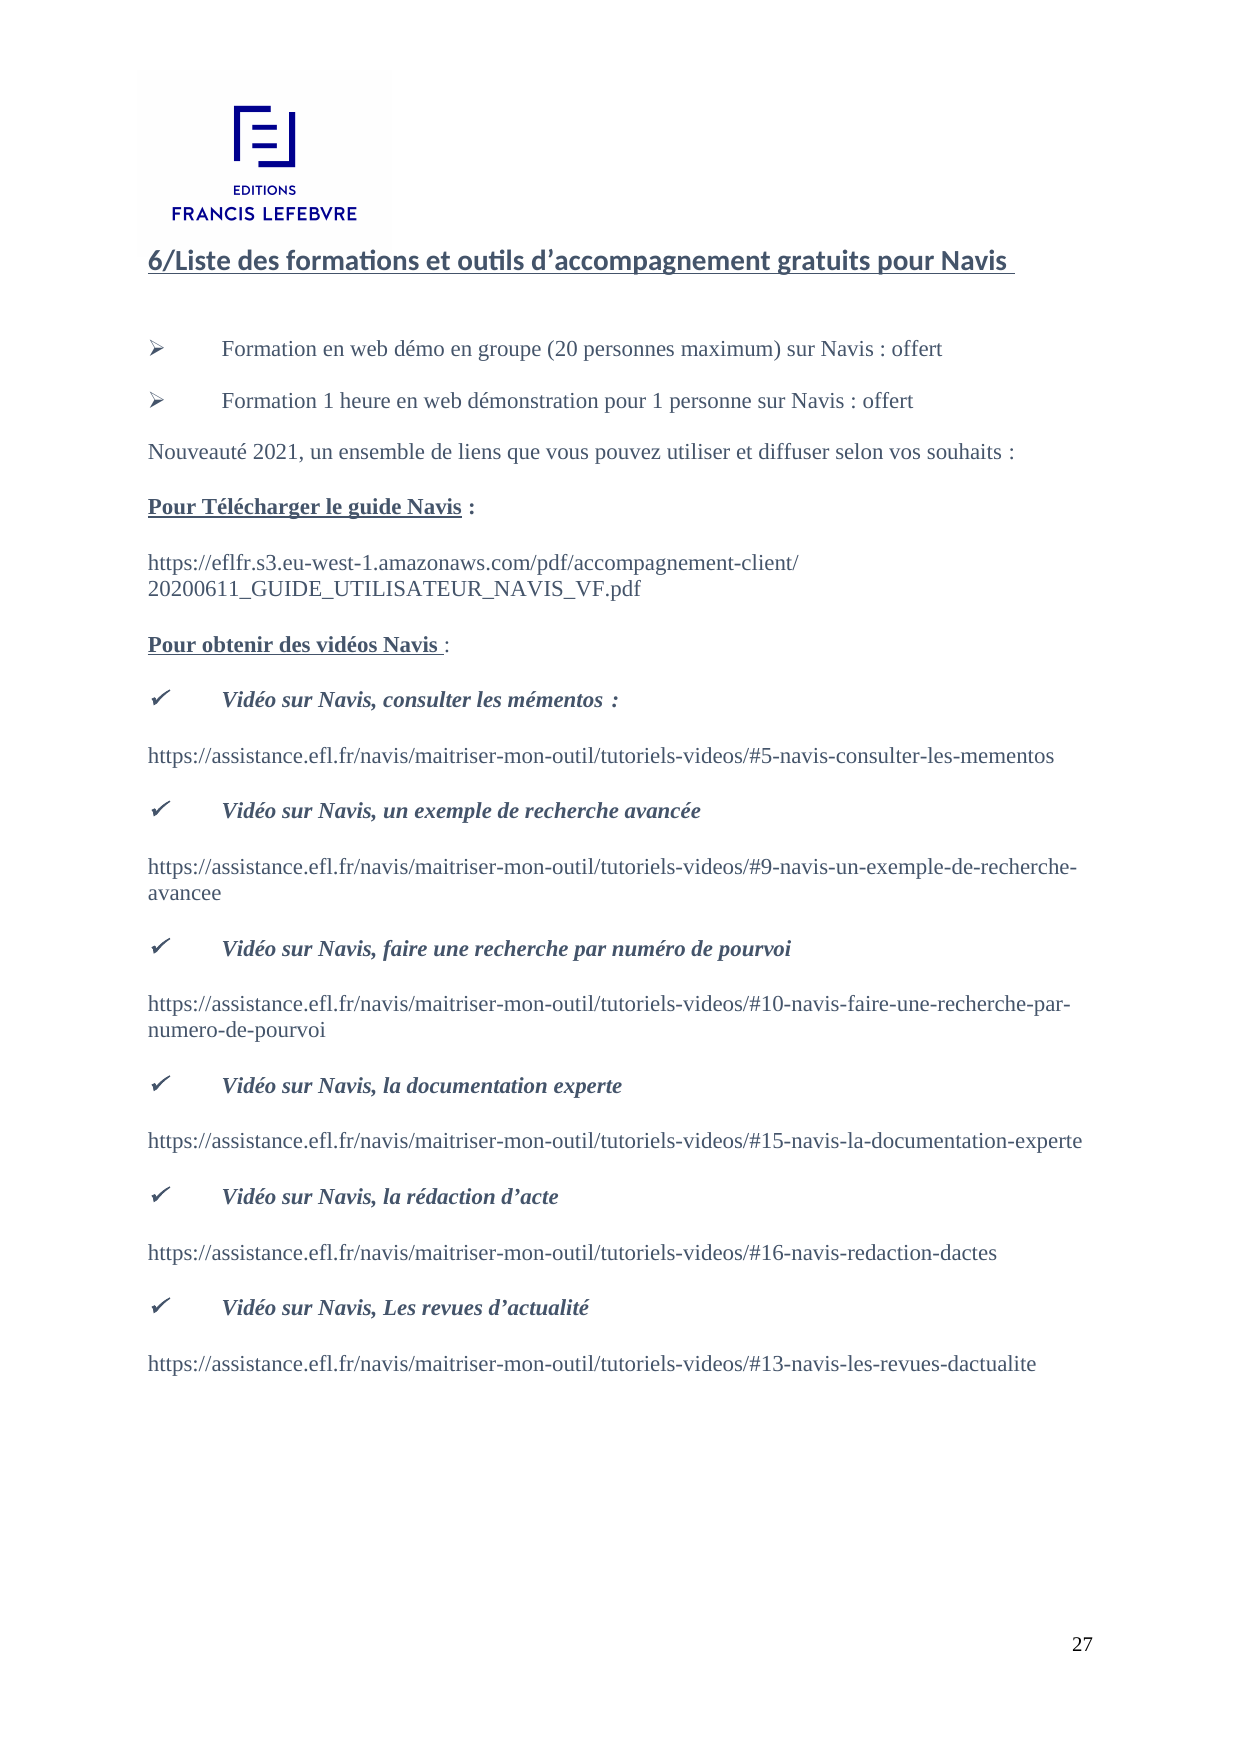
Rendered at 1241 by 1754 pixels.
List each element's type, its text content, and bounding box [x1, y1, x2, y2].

text Pour obtenir des vidéos Navis : [148, 631, 1093, 657]
list Vidéo sur Navis, la rédaction d’acte [148, 1183, 1093, 1209]
text https://assistance.efl.fr/navis/maitriser-mon-outil/tutoriels-videos/#13-navis-les-revues-dactualite [148, 1350, 1093, 1376]
text https://eflfr.s3.eu-west-1.amazonaws.com/pdf/accompagnement-client/20200611_GUIDE_UTILISATEUR_NAVIS_VF.pdf [148, 549, 1093, 602]
picture [136, 70, 393, 257]
list Vidéo sur Navis, un exemple de recherche avancée [148, 797, 1093, 824]
list Formation 1 heure en web démonstration pour 1 personne sur Navis : offert [148, 387, 1093, 414]
list Formation en web démo en groupe (20 personnes maximum) sur Navis : offert [148, 335, 1093, 361]
text 6/Liste des formations et outils d’accompagnement gratuits pour Navis [148, 242, 1093, 278]
text https://assistance.efl.fr/navis/maitriser-mon-outil/tutoriels-videos/#16-navis-redaction-dactes [148, 1239, 1093, 1265]
text https://assistance.efl.fr/navis/maitriser-mon-outil/tutoriels-videos/#5-navis-consulter-les-mementos [148, 742, 1093, 768]
list Vidéo sur Navis, Les revues d’actualité [148, 1294, 1093, 1321]
text https://assistance.efl.fr/navis/maitriser-mon-outil/tutoriels-videos/#9-navis-un-exemple-de-recherche-avancee [148, 853, 1093, 906]
text https://assistance.efl.fr/navis/maitriser-mon-outil/tutoriels-videos/#10-navis-faire-une-recherche-par-numero-de-pourvoi [148, 990, 1093, 1043]
list Vidéo sur Navis, faire une recherche par numéro de pourvoi [148, 935, 1093, 961]
list Vidéo sur Navis, la documentation experte [148, 1072, 1093, 1098]
text Pour Télécharger le guide Navis : [148, 493, 1093, 520]
text https://assistance.efl.fr/navis/maitriser-mon-outil/tutoriels-videos/#15-navis-la-documentation-experte [148, 1128, 1093, 1154]
text Nouveauté 2021, un ensemble de liens que vous pouvez utiliser et diffuser selon vos souhaits : [148, 438, 1093, 464]
list Vidéo sur Navis, consulter les mémentos : [148, 686, 1093, 713]
